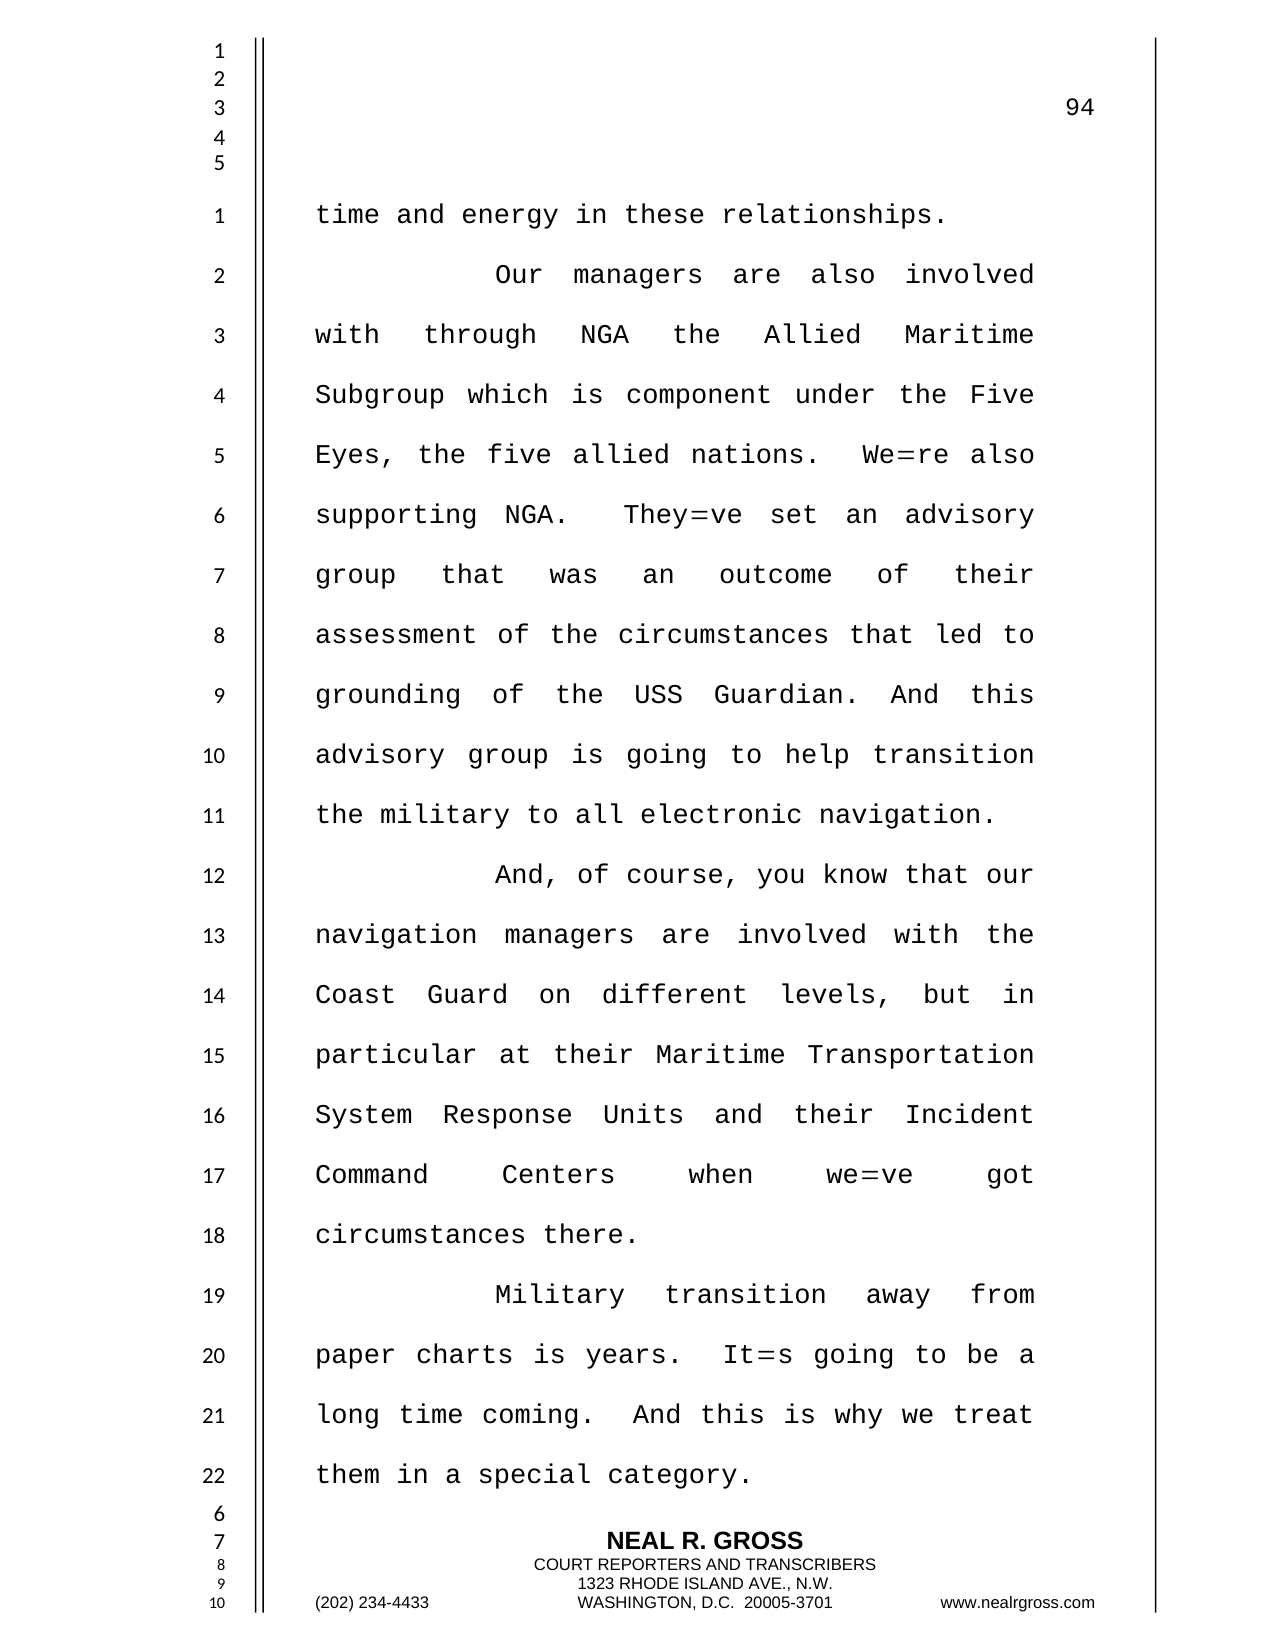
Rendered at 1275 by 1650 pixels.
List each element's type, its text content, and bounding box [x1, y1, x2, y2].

text And, of course, you know that our navigation managers are involved with the Coast Guard on different levels, but in particular at their Maritime Transportation System Response Units and their Incident Command Centers when weve got circumstances there. [315, 836, 1035, 1256]
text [315, 176, 1035, 236]
text Military transition away from paper charts is years. Its going to be a long time coming. And this is why we treat them in a special category. [315, 1256, 1035, 1496]
text Our managers are also involved with through NGA the Allied Maritime Subgroup which is component under the Five Eyes, the five allied nations. Were also supporting NGA. Theyve set an advisory group that was an outcome of their assessment of the circumstances that led to grounding of the USS Guardian. And this advisory group is going to help transition the military to all electronic navigation. [315, 236, 1035, 836]
